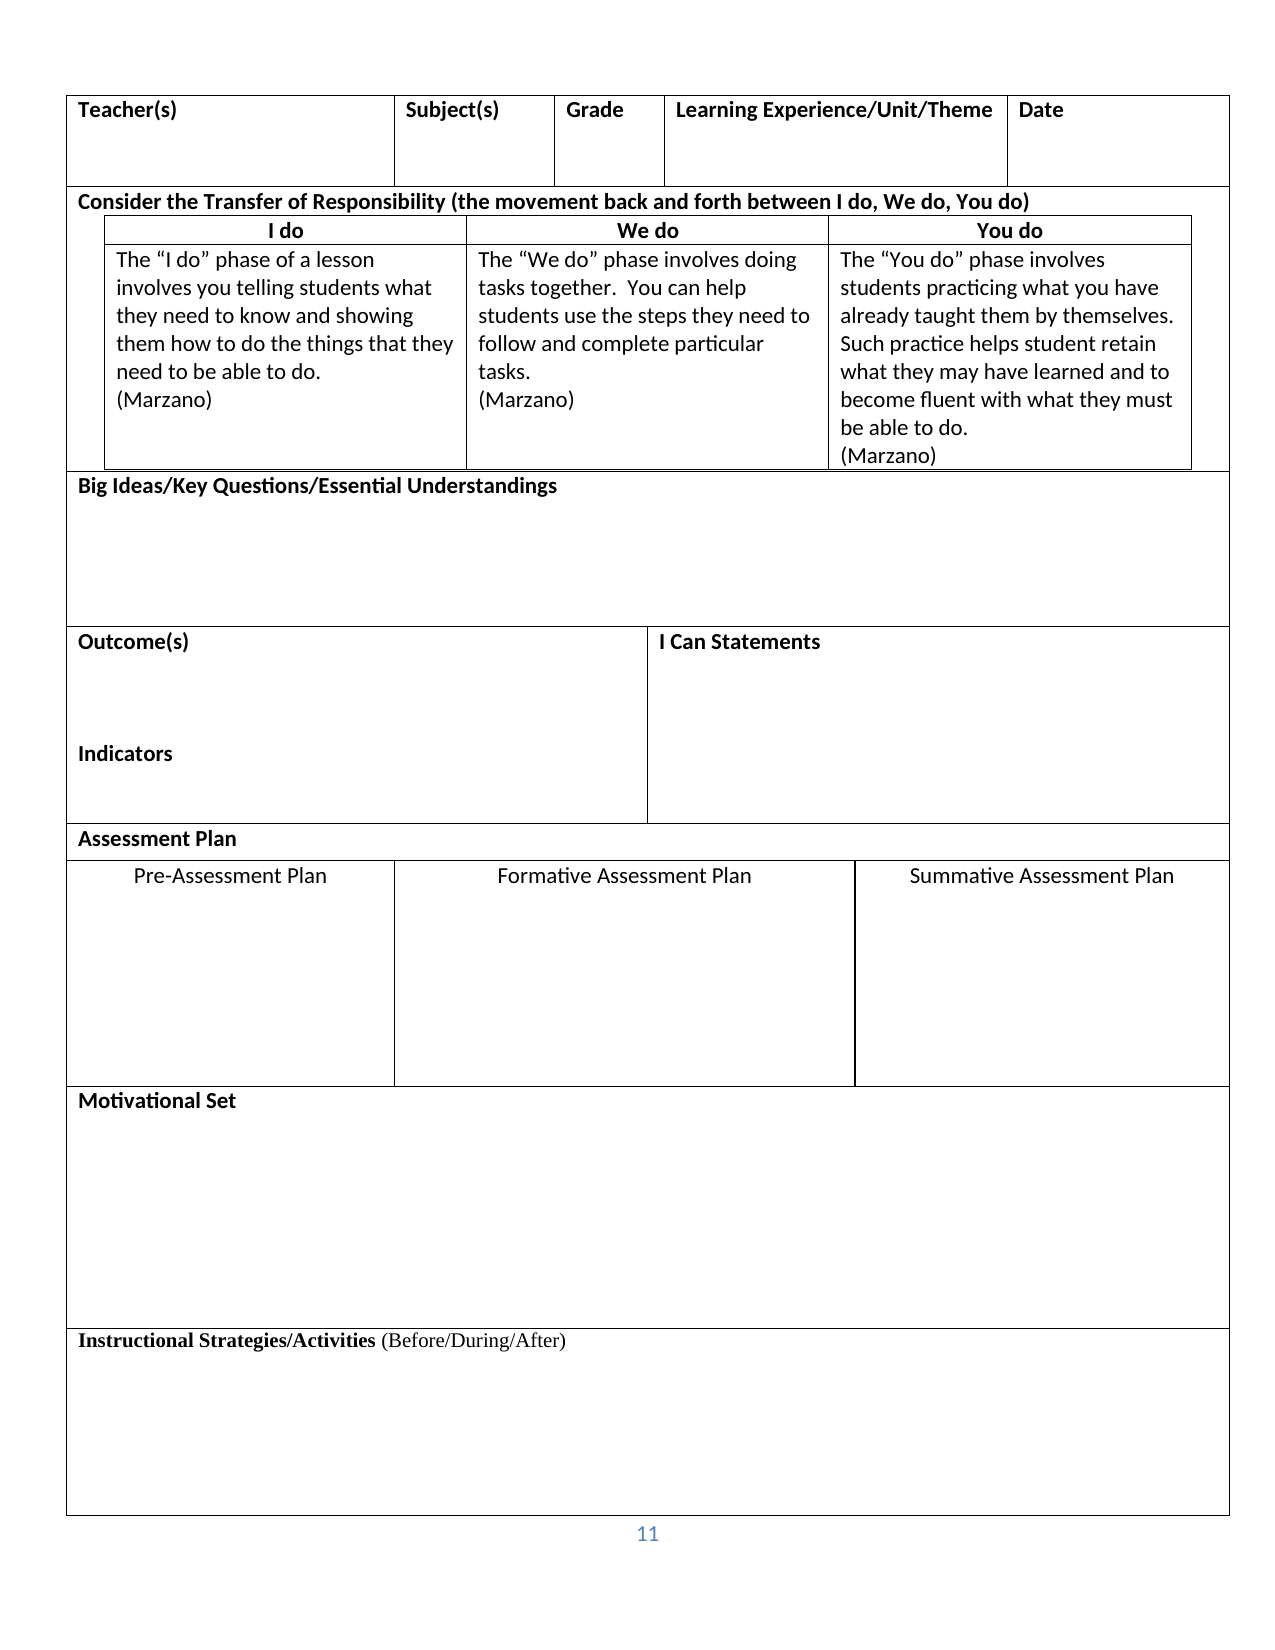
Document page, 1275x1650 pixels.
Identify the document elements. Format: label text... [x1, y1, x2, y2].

table_header Teacher(s) [67, 96, 394, 186]
table_header Learning Experience/Unit/Theme [665, 96, 1007, 186]
table_cell Formative Assessment Plan [395, 861, 854, 1086]
table_cell Consider the Transfer of Responsibility (the movement back and forth between I do, We do, You do) [67, 187, 1229, 471]
table_header Grade [555, 96, 664, 186]
table_cell Summative Assessment Plan [856, 861, 1229, 1086]
table_cell Big Ideas/Key Questions/Essential Understandings [67, 472, 1229, 626]
table_cell I Can Statements [648, 627, 1229, 823]
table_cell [67, 1329, 1229, 1515]
table_cell Motivational Set [67, 1087, 1229, 1327]
table_cell Outcome(s) Indicators [67, 627, 647, 823]
table_cell Pre-Assessment Plan [67, 861, 394, 1086]
table_header Date [1008, 96, 1229, 186]
table_cell Assessment Plan [67, 824, 1229, 860]
table_header Subject(s) [395, 96, 554, 186]
